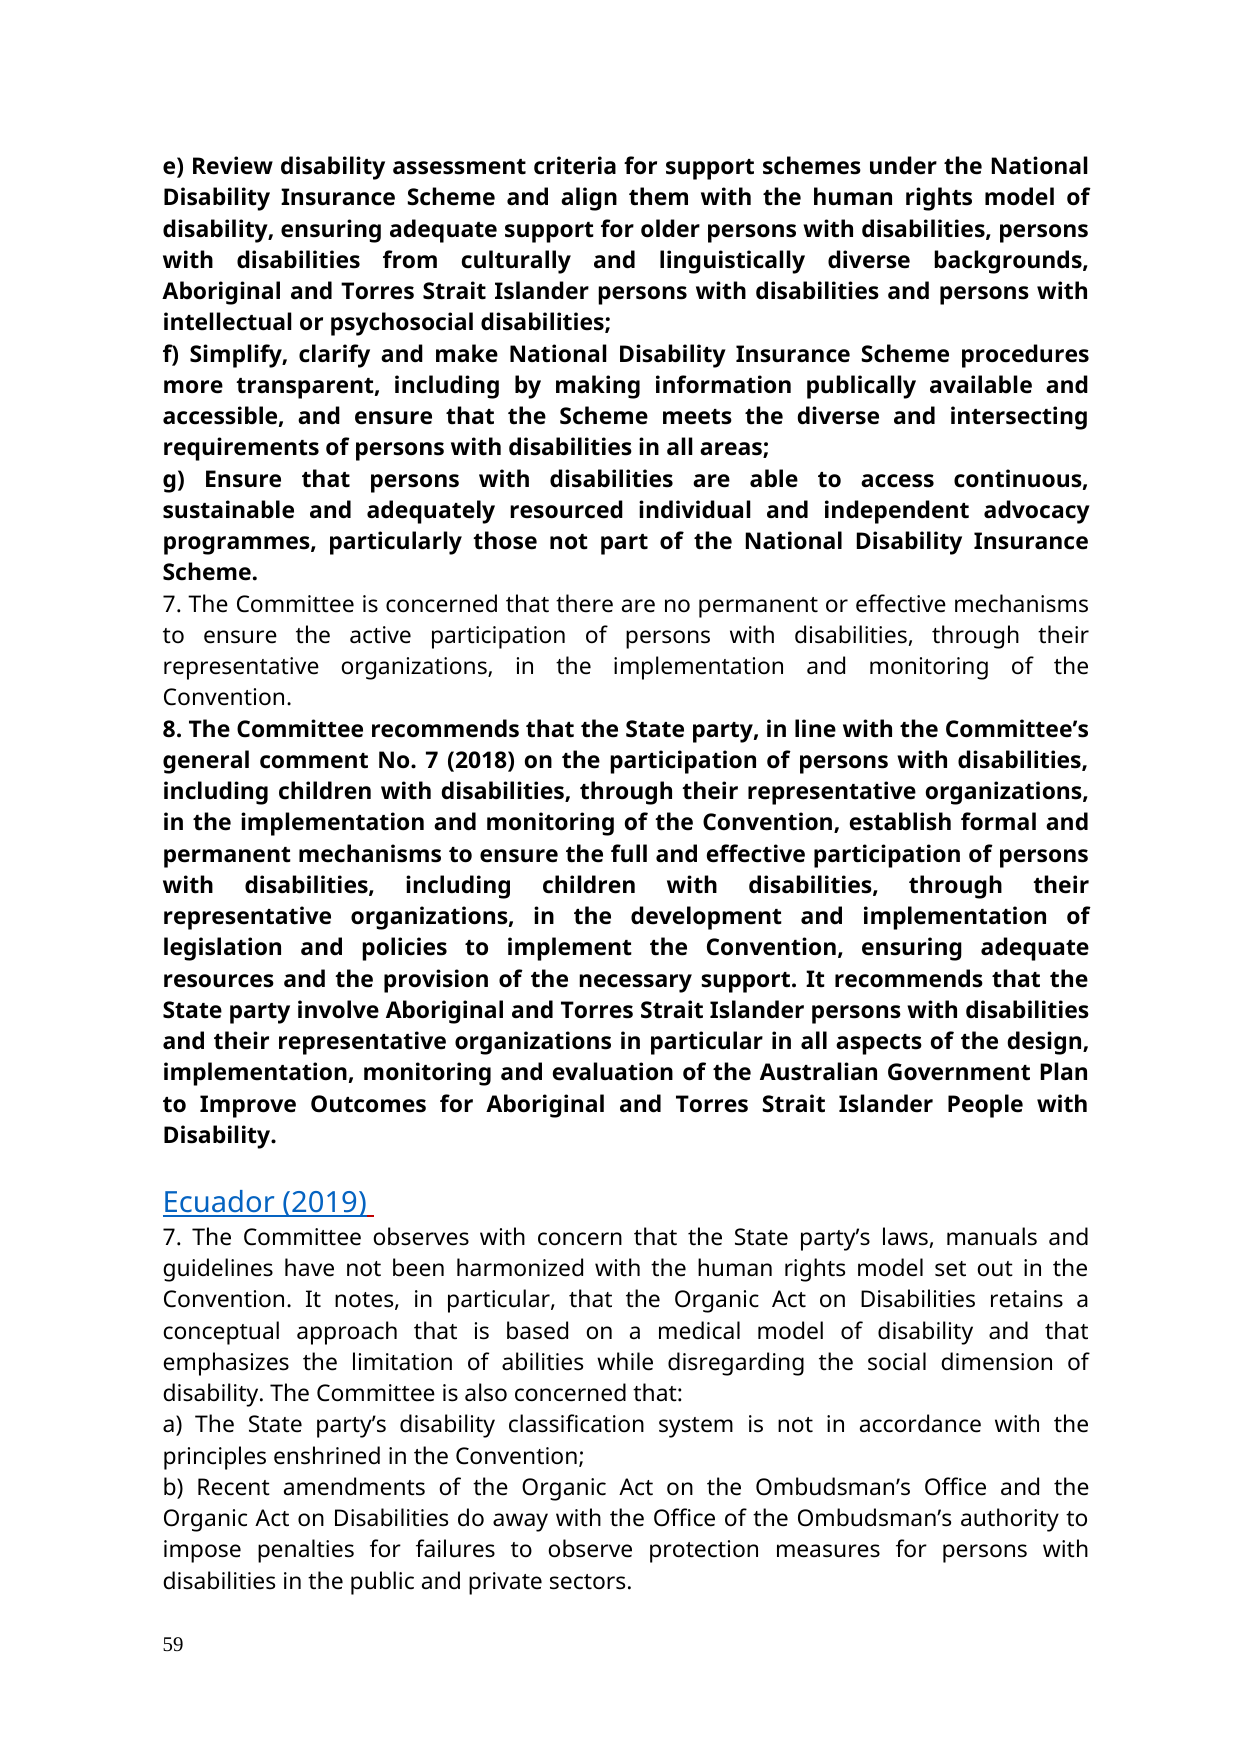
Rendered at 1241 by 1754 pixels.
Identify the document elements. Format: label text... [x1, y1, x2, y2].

subtitle Ecuador (2019) [162, 1181, 1090, 1221]
text f) Simplify, clarify and make National Disability Insurance Scheme procedures more transparent, including by making information publically available and accessible, and ensure that the Scheme meets the diverse and intersecting requirements of persons with disabilities in all areas; [162, 337, 1090, 462]
text e) Review disability assessment criteria for support schemes under the National Disability Insurance Scheme and align them with the human rights model of disability, ensuring adequate support for older persons with disabilities, persons with disabilities from culturally and linguistically diverse backgrounds, Aboriginal and Torres Strait Islander persons with disabilities and persons with intellectual or psychosocial disabilities; [162, 150, 1090, 337]
text a) The State party’s disability classification system is not in accordance with the principles enshrined in the Convention; [162, 1408, 1090, 1471]
text b) Recent amendments of the Organic Act on the Ombudsman’s Office and the Organic Act on Disabilities do away with the Office of the Ombudsman’s authority to impose penalties for failures to observe protection measures for persons with disabilities in the public and private sectors. [162, 1471, 1090, 1596]
text g) Ensure that persons with disabilities are able to access continuous, sustainable and adequately resourced individual and independent advocacy programmes, particularly those not part of the National Disability Insurance Scheme. [162, 462, 1090, 587]
text 8. The Committee recommends that the State party, in line with the Committee’s general comment No. 7 (2018) on the participation of persons with disabilities, including children with disabilities, through their representative organizations, in the implementation and monitoring of the Convention, establish formal and permanent mechanisms to ensure the full and effective participation of persons with disabilities, including children with disabilities, through their representative organizations, in the development and implementation of legislation and policies to implement the Convention, ensuring adequate resources and the provision of the necessary support. It recommends that the State party involve Aboriginal and Torres Strait Islander persons with disabilities and their representative organizations in particular in all aspects of the design, implementation, monitoring and evaluation of the Australian Government Plan to Improve Outcomes for Aboriginal and Torres Strait Islander People with Disability. [162, 712, 1090, 1150]
text 7. The Committee is concerned that there are no permanent or effective mechanisms to ensure the active participation of persons with disabilities, through their representative organizations, in the implementation and monitoring of the Convention. [162, 587, 1090, 712]
text 7. The Committee observes with concern that the State party’s laws, manuals and guidelines have not been harmonized with the human rights model set out in the Convention. It notes, in particular, that the Organic Act on Disabilities retains a conceptual approach that is based on a medical model of disability and that emphasizes the limitation of abilities while disregarding the social dimension of disability. The Committee is also concerned that: [162, 1221, 1090, 1408]
